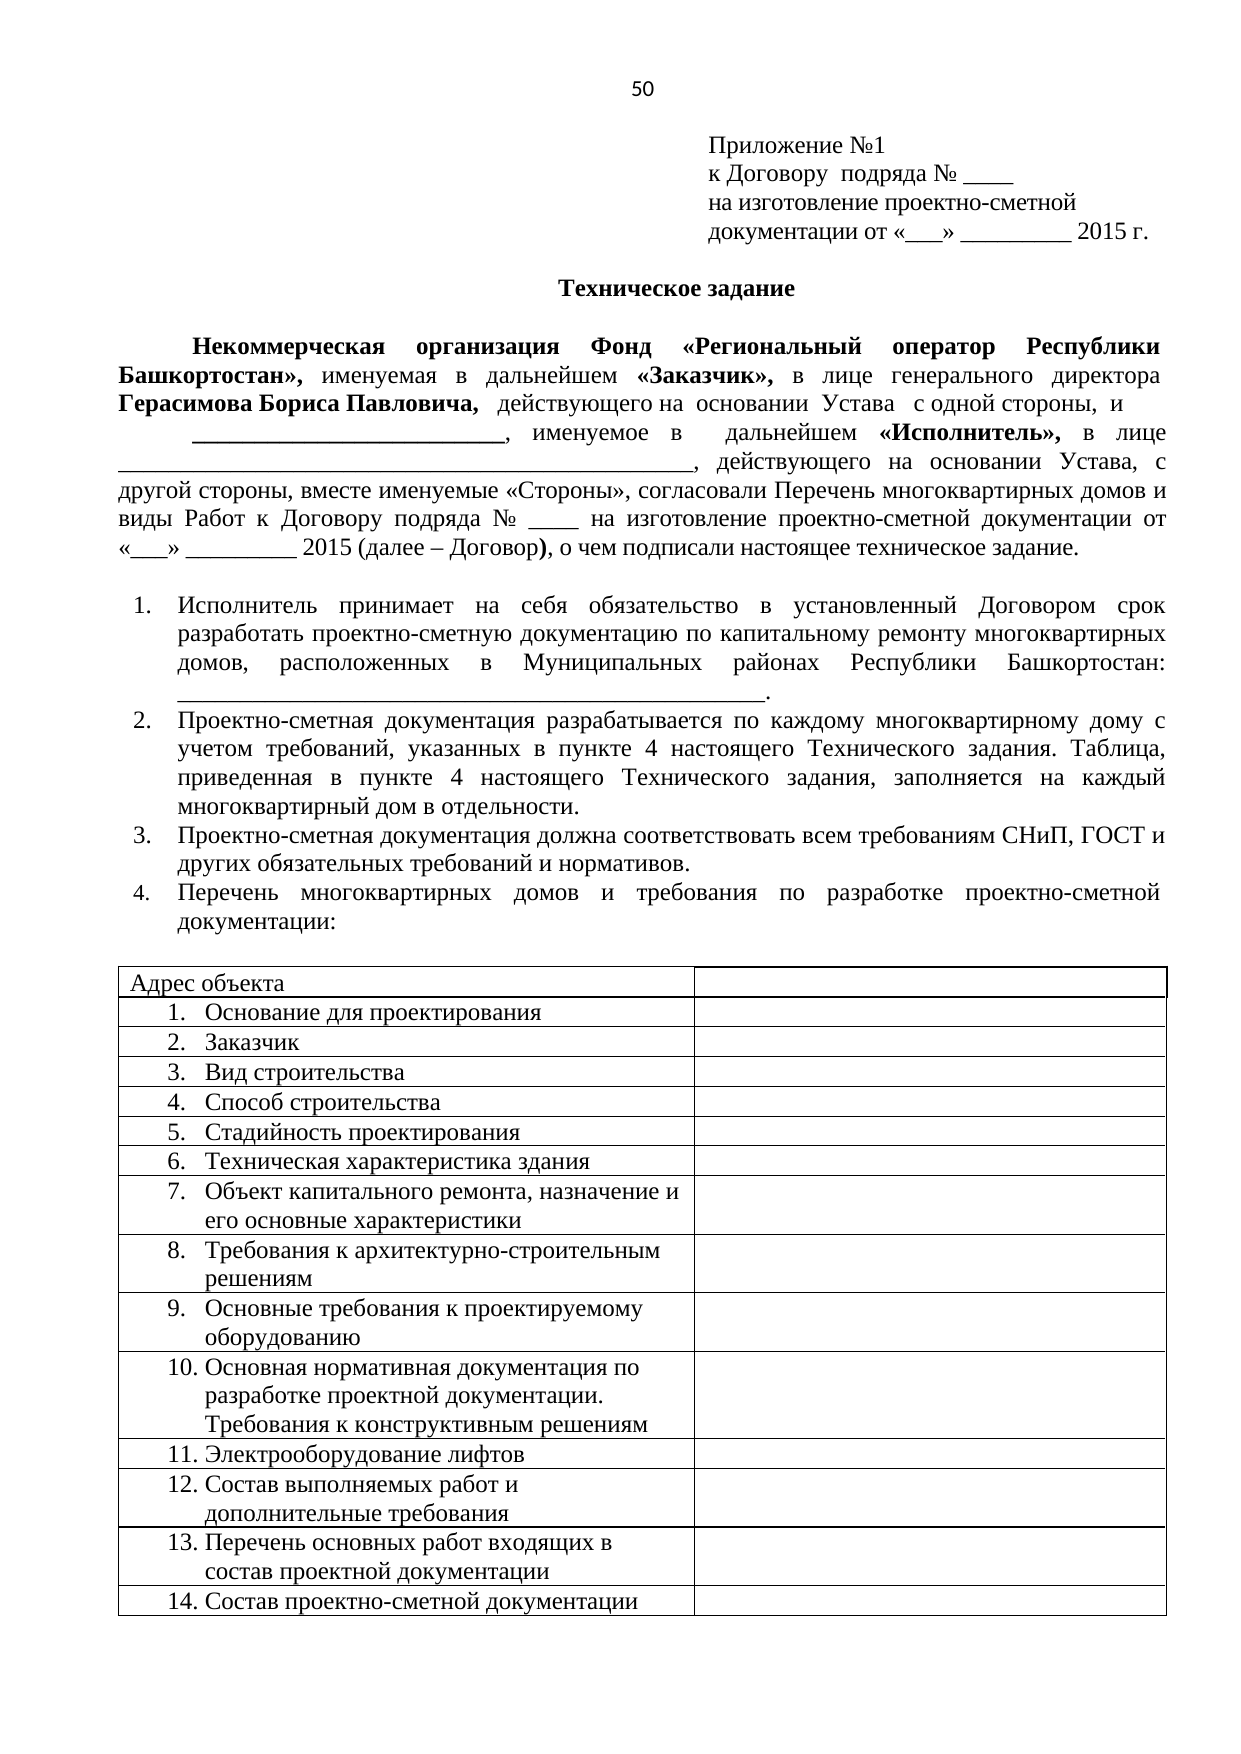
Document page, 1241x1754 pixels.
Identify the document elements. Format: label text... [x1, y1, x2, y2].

table_header Адрес объекта [119, 967, 694, 996]
table_cell Стадийность проектирования [119, 1117, 694, 1145]
text Некоммерческая организация Фонд «Региональный оператор Республики Башкортостан», именуемая в дальнейшем «Заказчик», в лице генерального директора Герасимова Бориса Павловича, действующего на основании Устава с одной стороны, и [118, 331, 1161, 417]
table_cell [695, 996, 1166, 1026]
table_cell Состав проектно-сметной документации [119, 1586, 694, 1615]
table_cell Электрооборудование лифтов [119, 1439, 694, 1468]
table_cell [695, 1234, 1166, 1292]
table_cell Вид строительства [119, 1057, 694, 1086]
table_cell [695, 1026, 1166, 1056]
list Проектно-сметная документация разрабатывается по каждому многоквартирному дому с учетом требований, указанных в пункте 4 настоящего Технического задания. Таблица, приведенная в пункте 4 настоящего Технического задания, заполняется на каждый многоквартирный дом в отдельности. [133, 705, 1167, 820]
table_cell Основание для проектирования [119, 998, 694, 1026]
table_cell [695, 1526, 1166, 1585]
table_cell Техническая характеристика здания [119, 1146, 694, 1175]
table_cell [695, 1438, 1166, 1468]
text на изготовление проектно-сметной документации от «___» _________ 2015 г. [708, 187, 1167, 245]
table_cell Заказчик [119, 1027, 694, 1056]
text _________________________, именуемое в дальнейшем «Исполнитель», в лице ______________________________________________, действующего на основании Устава, с другой стороны, вместе именуемые «Стороны», согласовали Перечень многоквартирных домов и виды Работ к Договору подряда № ____ на изготовление проектно-сметной документации от «___» _________ 2015 (далее – Договор), о чем подписали настоящее техническое задание. [118, 417, 1167, 561]
table_cell Состав выполняемых работ и дополнительные требования [119, 1469, 694, 1526]
list Исполнитель принимает на себя обязательство в установленный Договором срок разработать проектно-сметную документацию по капитальному ремонту многоквартирных домов, расположенных в Муниципальных районах Республики Башкортостан: _______________________________________________. [133, 590, 1167, 705]
table_cell [695, 1468, 1166, 1526]
table_cell [695, 1116, 1166, 1145]
table_cell Объект капитального ремонта, назначение и его основные характеристики [119, 1176, 694, 1234]
text Приложение №1 [708, 130, 1167, 158]
table_cell Способ строительства [119, 1087, 694, 1116]
table_cell [695, 1056, 1166, 1086]
list Перечень многоквартирных домов и требования по разработке проектно-сметной документации: [133, 877, 1161, 935]
table_cell Основные требования к проектируемому оборудованию [119, 1293, 694, 1351]
table_cell [695, 1175, 1166, 1234]
table_cell Требования к архитектурно-строительным решениям [119, 1235, 694, 1292]
table_cell [695, 1585, 1166, 1615]
text Техническое задание [118, 273, 1161, 302]
table_cell [695, 1292, 1166, 1351]
table_header [695, 968, 1166, 996]
table_cell Основная нормативная документация по разработке проектной документации. Требования к конструктивным решениям [119, 1352, 694, 1438]
list Проектно-сметная документация должна соответствовать всем требованиям СНиП, ГОСТ и других обязательных требований и нормативов. [133, 820, 1167, 877]
table_cell [695, 1086, 1166, 1116]
table_cell [695, 1145, 1166, 1175]
text к Договору подряда № ____ [708, 158, 1167, 187]
table_cell [695, 1351, 1166, 1438]
table_cell Перечень основных работ входящих в состав проектной документации [119, 1528, 694, 1585]
